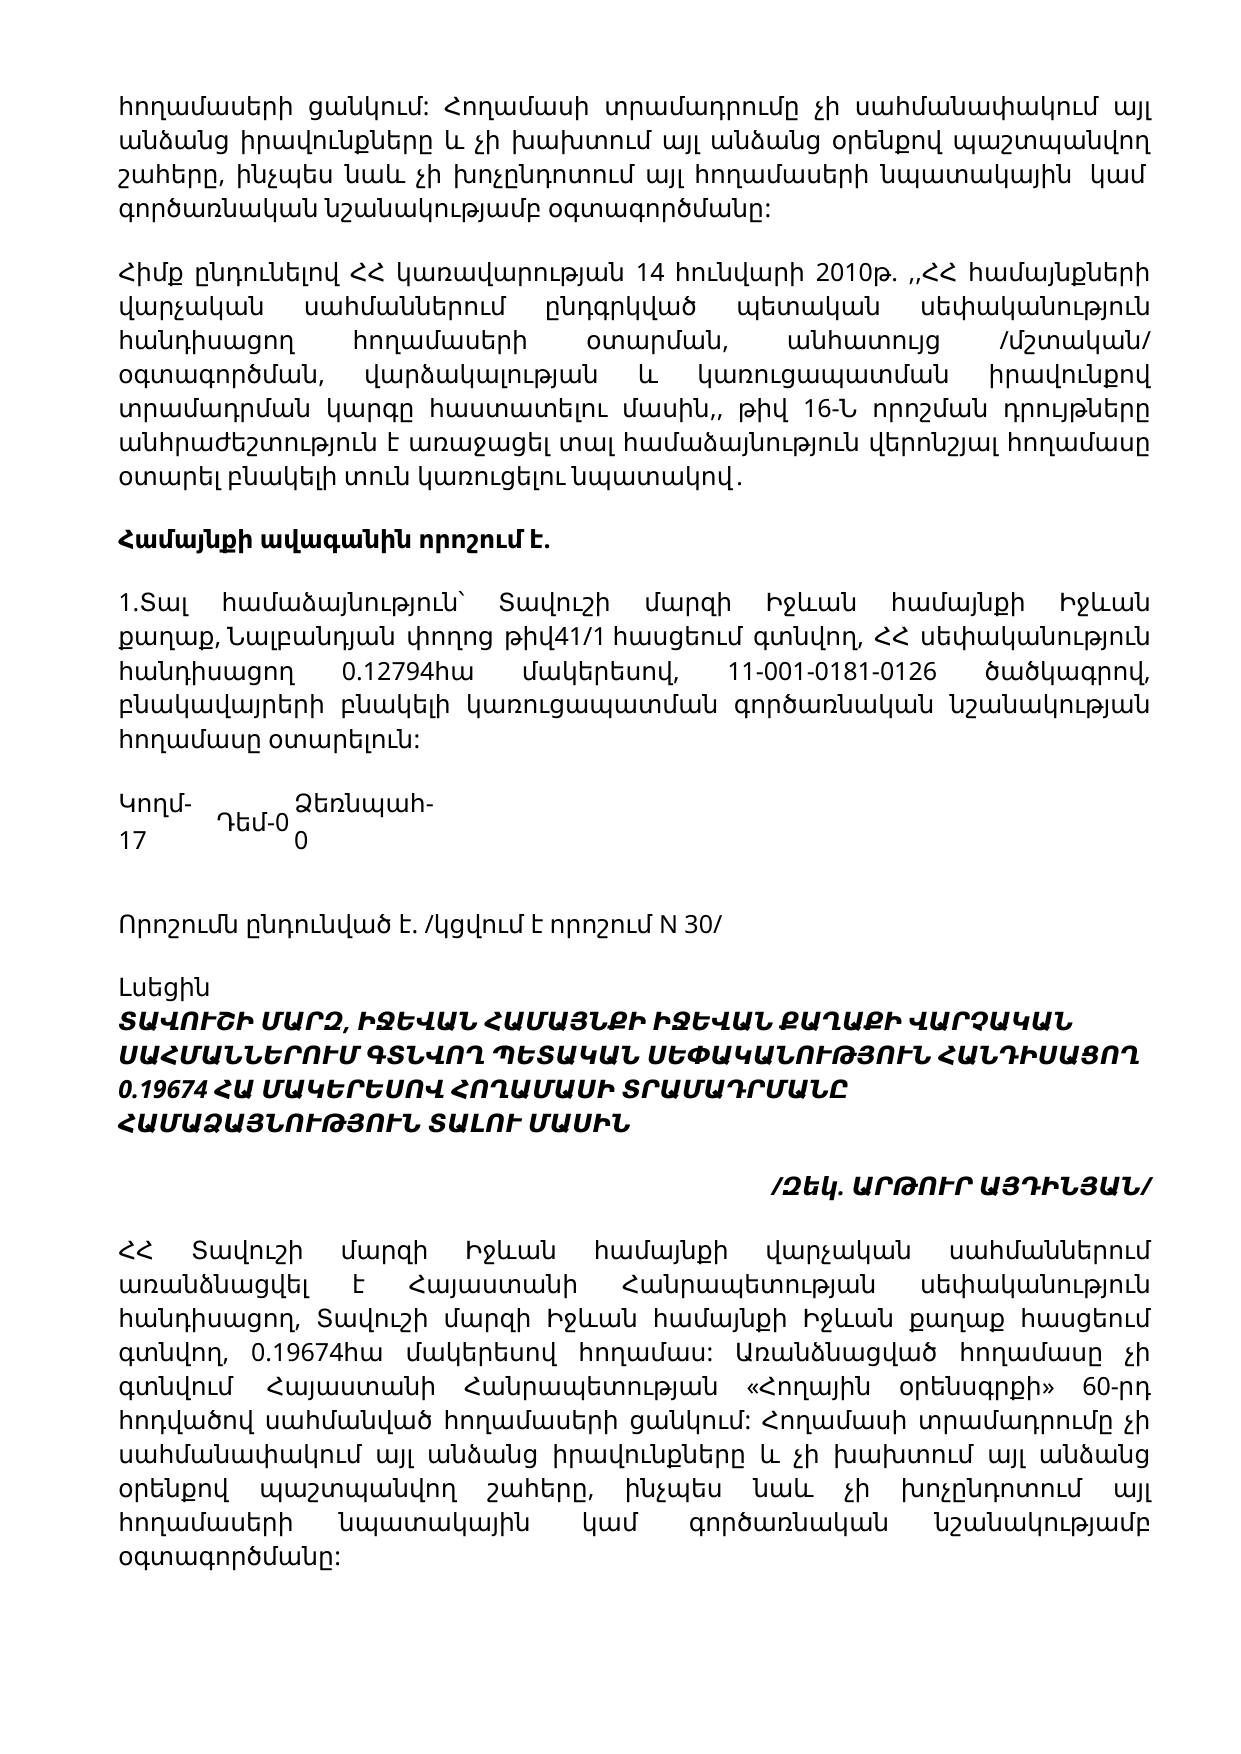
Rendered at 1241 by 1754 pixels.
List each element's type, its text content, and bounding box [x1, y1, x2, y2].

text Լսեցին ՏԱՎՈՒՇԻ ՄԱՐԶ, ԻՋԵՎԱՆ ՀԱՄԱՅՆՔԻ ԻՋԵՎԱՆ ՔԱՂԱՔԻ ՎԱՐՉԱԿԱՆ ՍԱՀՄԱՆՆԵՐՈՒՄ ԳՏՆՎՈՂ ՊԵՏԱԿԱՆ ՍԵՓԱԿԱՆՈՒԹՅՈՒՆ ՀԱՆԴԻՍԱՑՈՂ 0.19674 ՀԱ ՄԱԿԵՐԵՍՈՎ ՀՈՂԱՄԱՍԻ ՏՐԱՄԱԴՐՄԱՆԸ ՀԱՄԱՁԱՅՆՈՒԹՅՈՒՆ ՏԱԼՈՒ ՄԱՍԻՆ [118, 969, 1151, 1140]
table_header Կողմ-17 [117, 785, 215, 877]
text Համայնքի ավագանին որոշում է. [118, 522, 1151, 556]
table_header Ձեռնպահ-0 [292, 785, 437, 877]
text Որոշումն ընդունված է. /կցվում է որոշում N 30/ [118, 906, 1151, 940]
text 1.Տալ համաձայնություն՝ Տավուշի մարզի Իջևան համայնքի Իջևան քաղաք, Նալբանդյան փողոց թիվ41/1 հասցեում գտնվող, ՀՀ սեփականություն հանդիսացող 0.12794հա մակերեսով, 11-001-0181-0126 ծածկագրով, բնակավայրերի բնակելի կառուցապատման գործառնական նշանակության հողամասը օտարելուն: [118, 585, 1151, 755]
text ՀՀ Տավուշի մարզի Իջևան համայնքի վարչական սահմաններում առանձնացվել է Հայաստանի Հանրապետության սեփականություն հանդիսացող, Տավուշի մարզի Իջևան համայնքի Իջևան քաղաք հասցեում գտնվող, 0.19674հա մակերեսով հողամաս: Առանձնացված հողամասը չի գտնվում Հայաստանի Հանրապետության «Հողային օրենսգրքի» 60-րդ հոդվածով սահմանված հողամասերի ցանկում: Հողամասի տրամադրումը չի սահմանափակում այլ անձանց իրավունքները և չի խախտում այլ անձանց օրենքով պաշտպանվող շահերը, ինչպես նաև չի խոչընդոտում այլ հողամասերի նպատակային կամ գործառնական նշանակությամբ օգտագործմանը: [118, 1232, 1151, 1573]
table_header Դեմ-0 [215, 785, 292, 877]
text Հիմք ընդունելով ՀՀ կառավարության 14 հունվարի 2010թ. ,,ՀՀ համայնքների վարչական սահմաններում ընդգրկված պետական սեփականություն հանդիսացող հողամասերի օտարման, անհատույց /մշտական/ օգտագործման, վարձակալության և կառուցապատման իրավունքով տրամադրման կարգը հաստատելու մասին,, թիվ 16-Ն որոշման դրույթները անհրաժեշտություն է առաջացել տալ համաձայնություն վերոնշյալ հողամասը օտարել բնակելի տուն կառուցելու նպատակով․ [118, 254, 1151, 493]
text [118, 89, 1151, 225]
text /Զեկ. ԱՐԹՈՒՐ ԱՅԴԻՆՅԱՆ/ [118, 1169, 1151, 1203]
